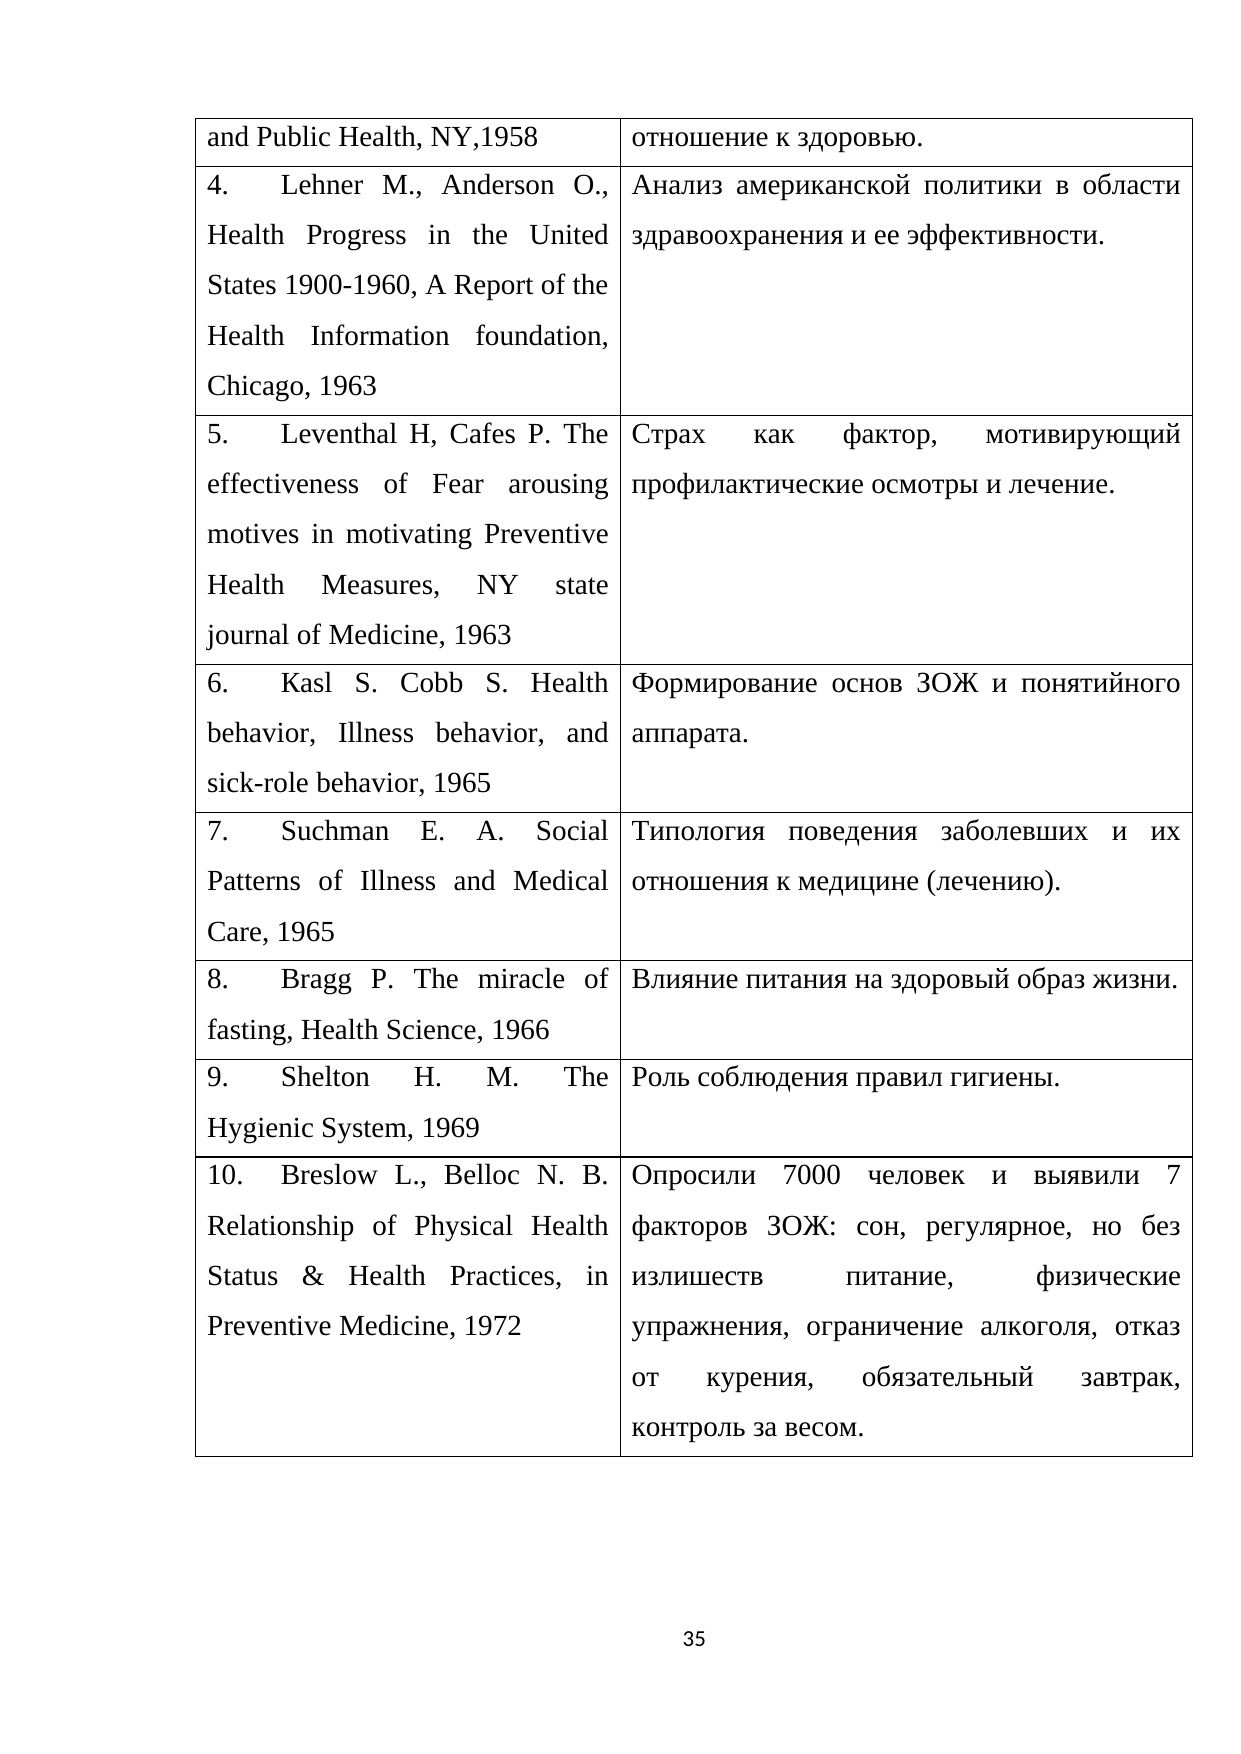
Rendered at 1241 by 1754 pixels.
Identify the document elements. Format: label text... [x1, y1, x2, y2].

table_cell Роль соблюдения правил гигиены. [621, 1060, 1192, 1156]
table_cell Lehner M., Anderson O., Health Progress in the United States 1900-1960, A Report of the Health Information foundation, Chicago, 1963 [196, 167, 620, 415]
table_cell Типология поведения заболевших и их отношения к медицине (лечению). [621, 813, 1192, 960]
table_cell Breslow L., Belloc N. B. Relationship of Physical Health Status & Health Practices, in Preventive Medicine, 1972 [196, 1158, 620, 1456]
table_cell Влияние питания на здоровый образ жизни. [621, 961, 1192, 1058]
table_cell Bragg P. The miracle of fasting, Health Science, 1966 [196, 961, 620, 1058]
table_cell Страх как фактор, мотивирующий профилактические осмотры и лечение. [621, 416, 1192, 664]
table_cell Shelton H. M. The Hygienic System, 1969 [196, 1060, 620, 1156]
table_cell Анализ американской политики в области здравоохранения и ее эффективности. [621, 167, 1192, 415]
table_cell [196, 119, 620, 166]
table_cell Suchman E. A. Social Patterns of Illness and Medical Care, 1965 [196, 813, 620, 960]
table_cell Кasl S. Cobb S. Health behavior, Illness behavior, and sick-role behavior, 1965 [196, 665, 620, 812]
table_cell Leventhal H, Cafes P. The effectiveness of Fear arousing motives in motivating Preventive Health Measures, NY state journal of Medicine, 1963 [196, 416, 620, 664]
table_cell Формирование основ ЗОЖ и понятийного аппарата. [621, 665, 1192, 812]
table_cell Опросили 7000 человек и выявили 7 факторов ЗОЖ: сон, регулярное, но без излишеств питание, физические упражнения, ограничение алкоголя, отказ от курения, обязательный завтрак, контроль за весом. [621, 1158, 1192, 1456]
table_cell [621, 119, 1192, 166]
